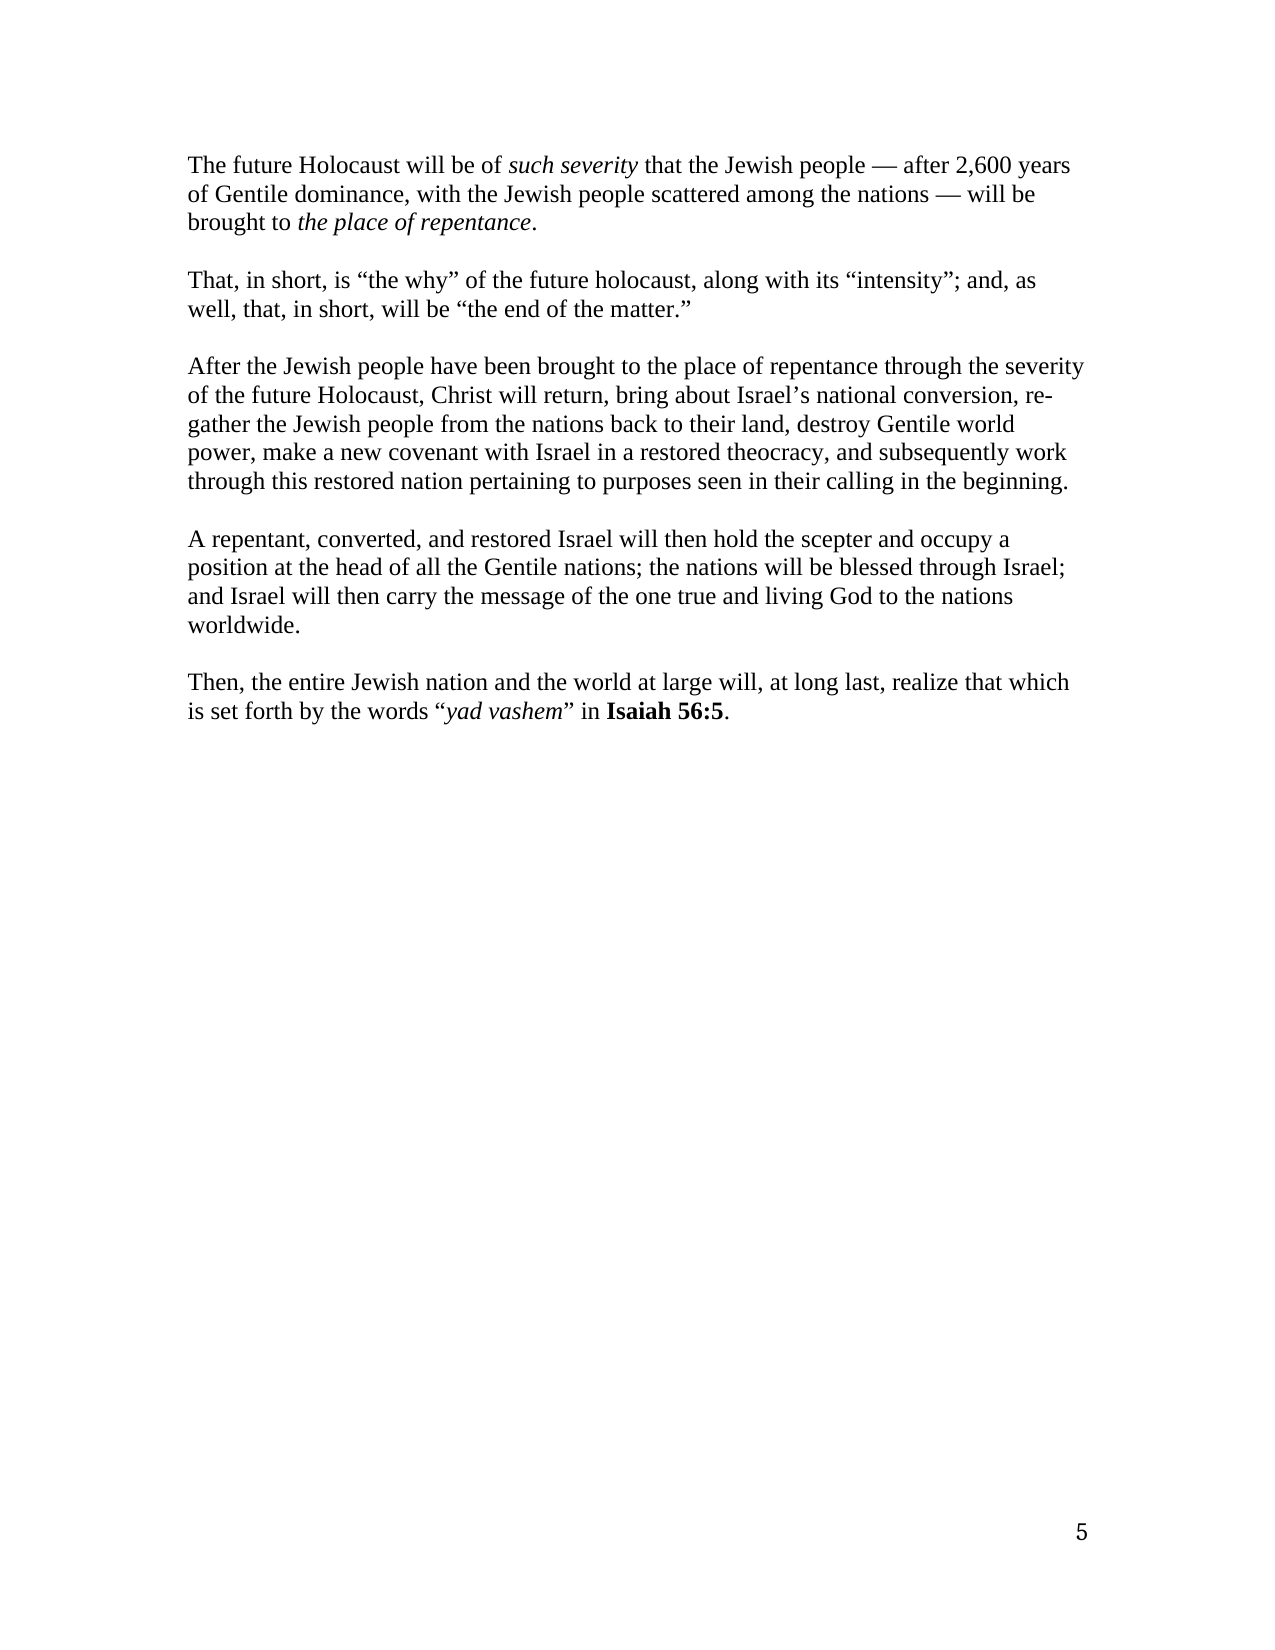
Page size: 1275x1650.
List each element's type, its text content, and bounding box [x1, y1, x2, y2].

text That, in short, is “the why” of the future holocaust, along with its “intensity”; and, as well, that, in short, will be “the end of the matter.” [187, 265, 1087, 322]
text Then, the entire Jewish nation and the world at large will, at long last, realize that which is set forth by the words “yad vashem” in Isaiah 56:5. [187, 667, 1087, 725]
text The future Holocaust will be of such severity that the Jewish people — after 2,600 years of Gentile dominance, with the Jewish people scattered among the nations — will be brought to the place of repentance. [187, 150, 1087, 236]
text A repentant, converted, and restored Israel will then hold the scepter and occupy a position at the head of all the Gentile nations; the nations will be blessed through Israel; and Israel will then carry the message of the one true and living God to the nations worldwide. [187, 524, 1087, 639]
text After the Jewish people have been brought to the place of repentance through the severity of the future Holocaust, Christ will return, bring about Israel’s national conversion, re-gather the Jewish people from the nations back to their land, destroy Gentile world power, make a new covenant with Israel in a restored theocracy, and subsequently work through this restored nation pertaining to purposes seen in their calling in the beginning. [187, 351, 1087, 495]
